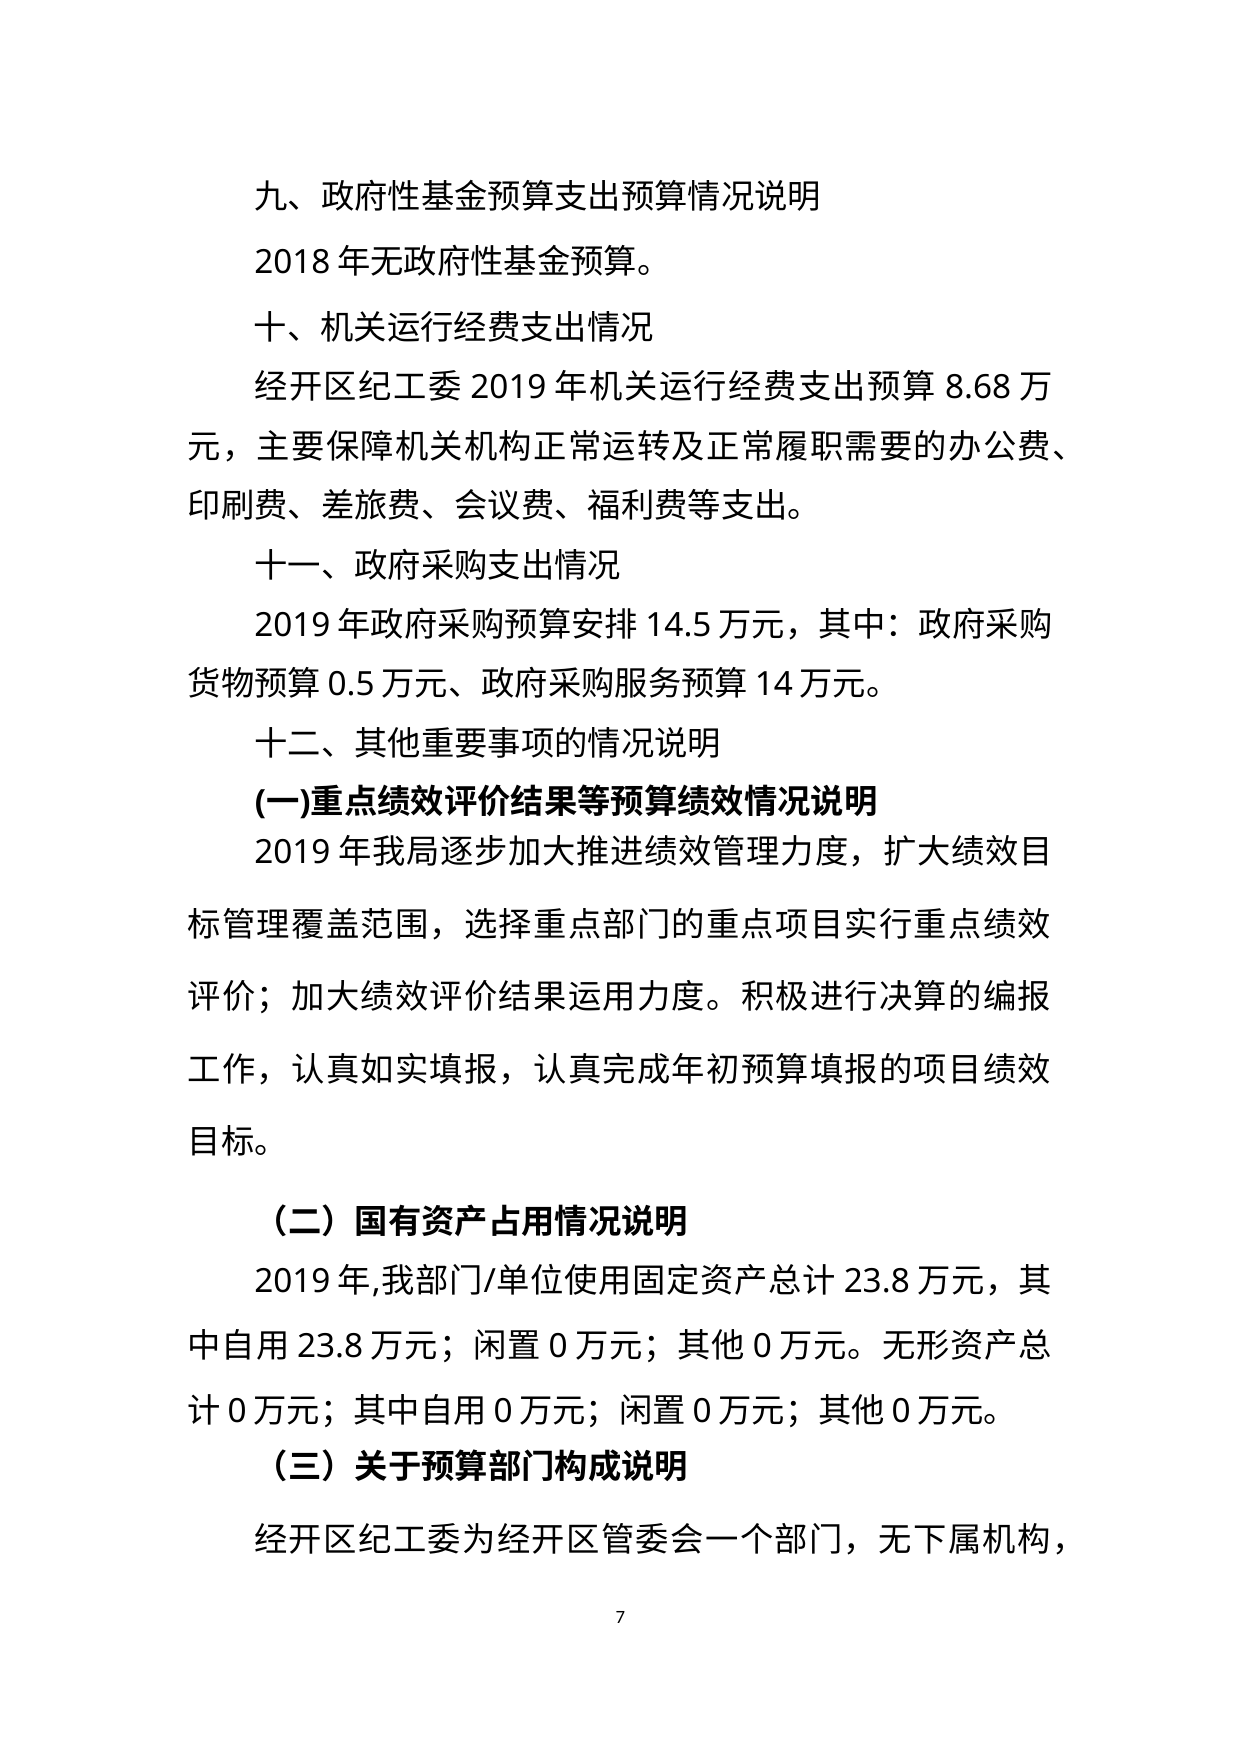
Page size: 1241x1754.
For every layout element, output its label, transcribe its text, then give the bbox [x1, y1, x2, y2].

text 九、政府性基金预算支出预算情况说明 [187, 162, 1053, 227]
text (一)重点绩效评价结果等预算绩效情况说明 [187, 767, 1053, 825]
text （三）关于预算部门构成说明 [187, 1440, 1053, 1488]
text （二）国有资产占用情况说明 [187, 1187, 1053, 1245]
text 十一、政府采购支出情况 [187, 529, 1053, 589]
text 经开区纪工委2019年机关运行经费支出预算8.68万元，主要保障机关机构正常运转及正常履职需要的办公费、印刷费、差旅费、会议费、福利费等支出。 [187, 351, 1053, 529]
text 2019年,我部门/单位使用固定资产总计23.8万元，其中自用23.8万元；闲置0万元；其他0万元。无形资产总计0万元；其中自用0万元；闲置0万元；其他0万元。 [187, 1245, 1053, 1440]
text 2018年无政府性基金预算。 [187, 227, 1053, 292]
text 2019年我局逐步加大推进绩效管理力度，扩大绩效目标管理覆盖范围，选择重点部门的重点项目实行重点绩效评价；加大绩效评价结果运用力度。积极进行决算的编报工作，认真如实填报，认真完成年初预算填报的项目绩效目标。 [187, 825, 1053, 1163]
text 十、机关运行经费支出情况 [187, 292, 1053, 351]
text 2019年政府采购预算安排14.5万元，其中：政府采购货物预算0.5万元、政府采购服务预算14万元。 [187, 589, 1053, 708]
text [187, 1513, 1053, 1561]
text 十二、其他重要事项的情况说明 [187, 708, 1053, 767]
